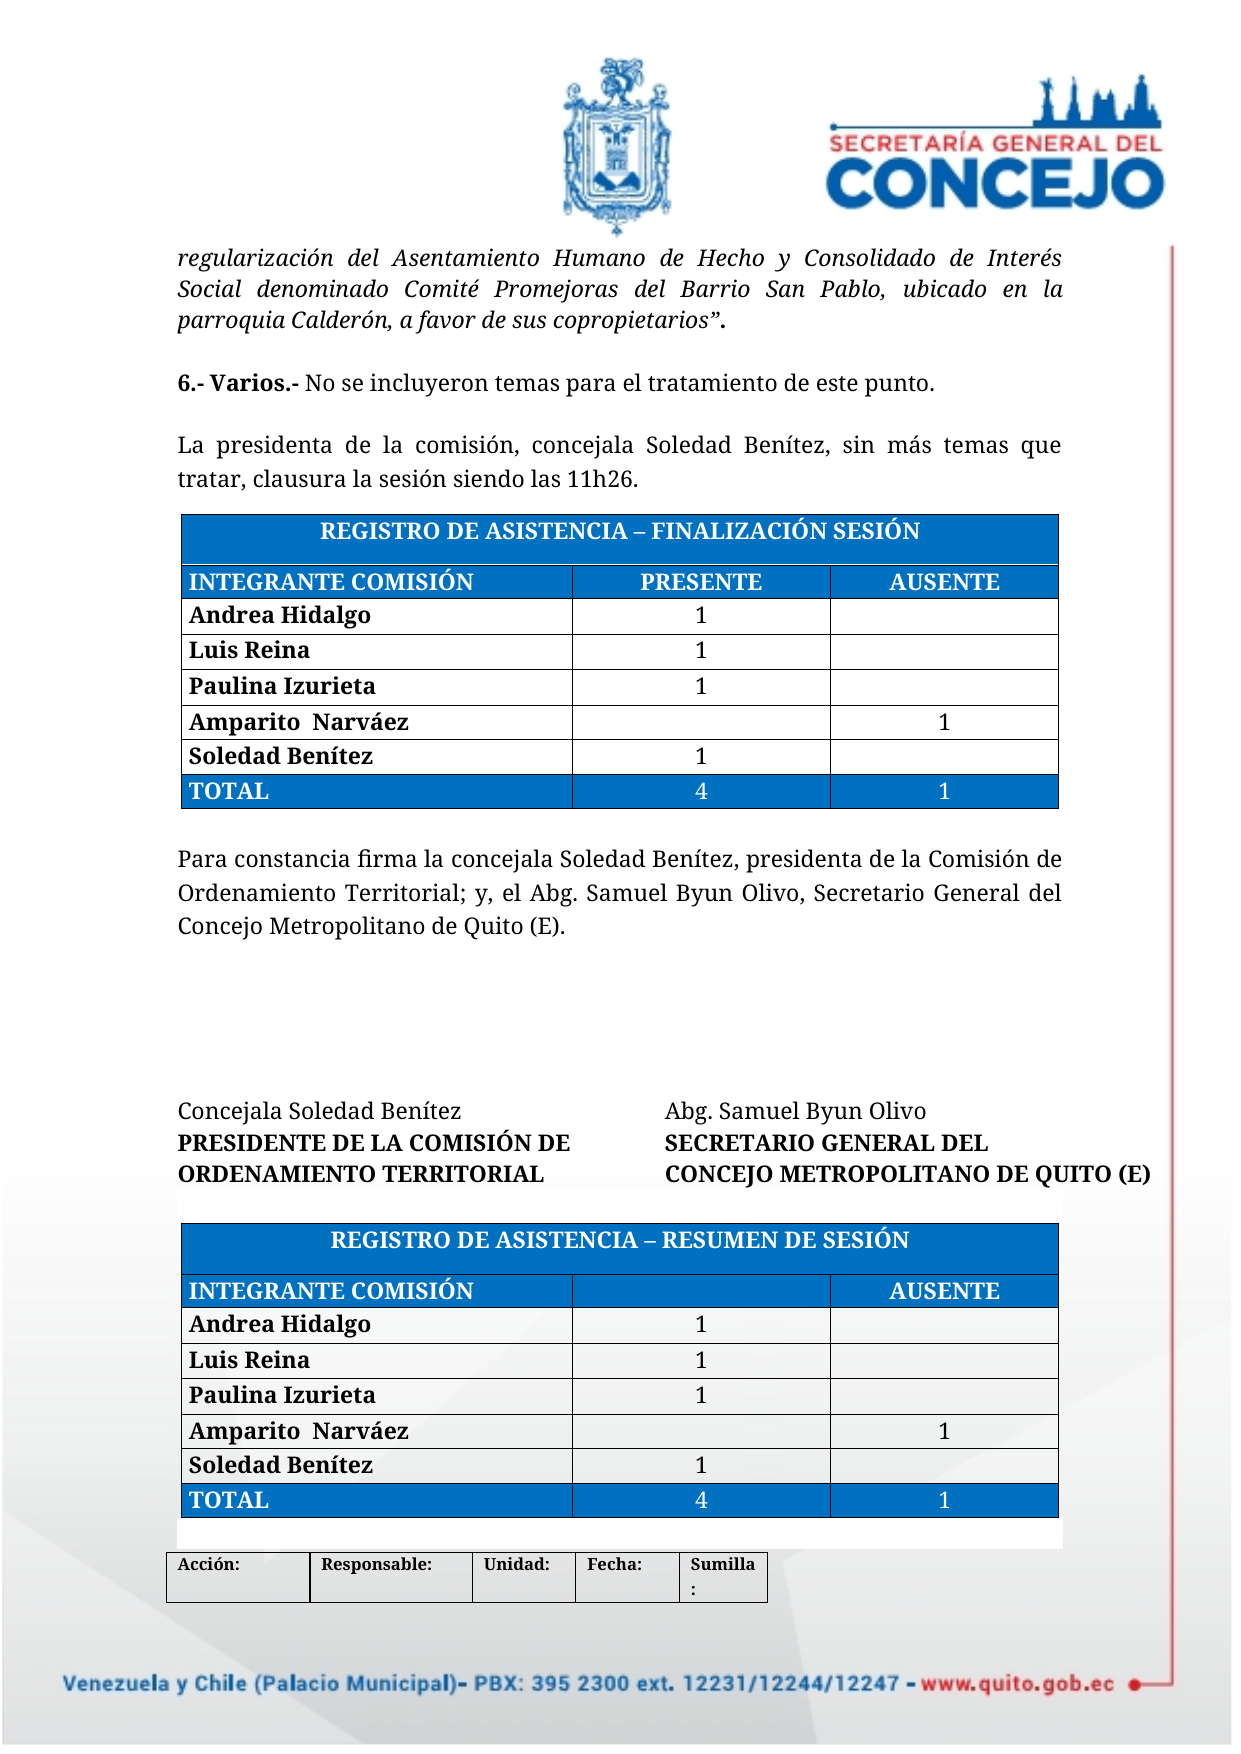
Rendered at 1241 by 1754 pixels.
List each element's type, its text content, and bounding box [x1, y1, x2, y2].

table_cell [831, 1449, 1058, 1483]
table_cell Luis Reina [182, 1344, 572, 1378]
table_cell Paulina Izurieta [182, 670, 572, 705]
table_cell [831, 599, 1058, 633]
table_cell 1 [573, 1379, 830, 1414]
table_header Fecha: [576, 1553, 679, 1602]
table_cell Soledad Benítez [182, 1449, 572, 1483]
table_cell [573, 1275, 830, 1307]
table_cell Andrea Hidalgo [182, 599, 572, 633]
table_cell 1 [573, 599, 830, 633]
table_cell [573, 706, 830, 739]
table_header Unidad: [473, 1553, 575, 1602]
table_cell 1 [831, 1415, 1058, 1448]
table_cell TOTAL [182, 1484, 572, 1517]
table_cell Amparito Narváez [182, 1415, 572, 1448]
table_cell [831, 740, 1058, 774]
table_cell TOTAL [182, 775, 572, 808]
table_cell 1 [573, 1449, 830, 1483]
table_cell Soledad Benítez [182, 740, 572, 774]
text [177, 242, 1063, 336]
text La presidenta de la comisión, concejala Soledad Benítez, sin más temas que tratar, clausura la sesión siendo las 11h26. [177, 429, 1063, 494]
table_cell 1 [831, 706, 1058, 739]
table_cell INTEGRANTE COMISIÓN [182, 1275, 572, 1307]
table_header REGISTRO DE ASISTENCIA – FINALIZACIÓN SESIÓN [182, 515, 1058, 564]
table_cell 4 [573, 1484, 830, 1517]
table_header Sumilla: [680, 1553, 767, 1602]
text Para constancia firma la concejala Soledad Benítez, presidenta de la Comisión de Ordenamiento Territorial; y, el Abg. Samuel Byun Olivo, Secretario General del Concejo Metropolitano de Quito (E). [177, 843, 1063, 941]
table_cell 4 [573, 775, 830, 808]
table_cell 1 [573, 740, 830, 774]
table_cell [573, 1415, 830, 1448]
table_cell Luis Reina [182, 635, 572, 669]
table_cell 1 [573, 635, 830, 669]
table_cell 1 [573, 1308, 830, 1343]
table_cell 1 [573, 670, 830, 705]
table_cell 1 [831, 775, 1058, 808]
table_cell AUSENTE [831, 1275, 1058, 1307]
table_header Acción: [167, 1553, 309, 1602]
table_cell 1 [831, 1484, 1058, 1517]
text 6.- Varios.- No se incluyeron temas para el tratamiento de este punto. [177, 367, 1063, 398]
table_cell Andrea Hidalgo [182, 1308, 572, 1343]
table_header REGISTRO DE ASISTENCIA – RESUMEN DE SESIÓN [182, 1224, 1058, 1274]
table_header Responsable: [311, 1553, 472, 1602]
table_cell [831, 1344, 1058, 1378]
table_cell [831, 635, 1058, 669]
table_header Abg. Samuel Byun Olivo SECRETARIO GENERAL DEL CONCEJO METROPOLITANO DE QUITO (E) [653, 1095, 1182, 1189]
table_cell [831, 1379, 1058, 1414]
table_cell AUSENTE [831, 566, 1058, 598]
table_cell Paulina Izurieta [182, 1379, 572, 1414]
table_cell PRESENTE [573, 566, 830, 598]
table_cell [831, 1308, 1058, 1343]
table_cell 1 [573, 1344, 830, 1378]
table_cell Amparito Narváez [182, 706, 572, 739]
table_cell [831, 670, 1058, 705]
table_cell INTEGRANTE COMISIÓN [182, 566, 572, 598]
table_header Concejala Soledad Benítez PRESIDENTE DE LA COMISIÓN DE ORDENAMIENTO TERRITORIAL [166, 1095, 653, 1189]
picture [2, 7, 1232, 1747]
